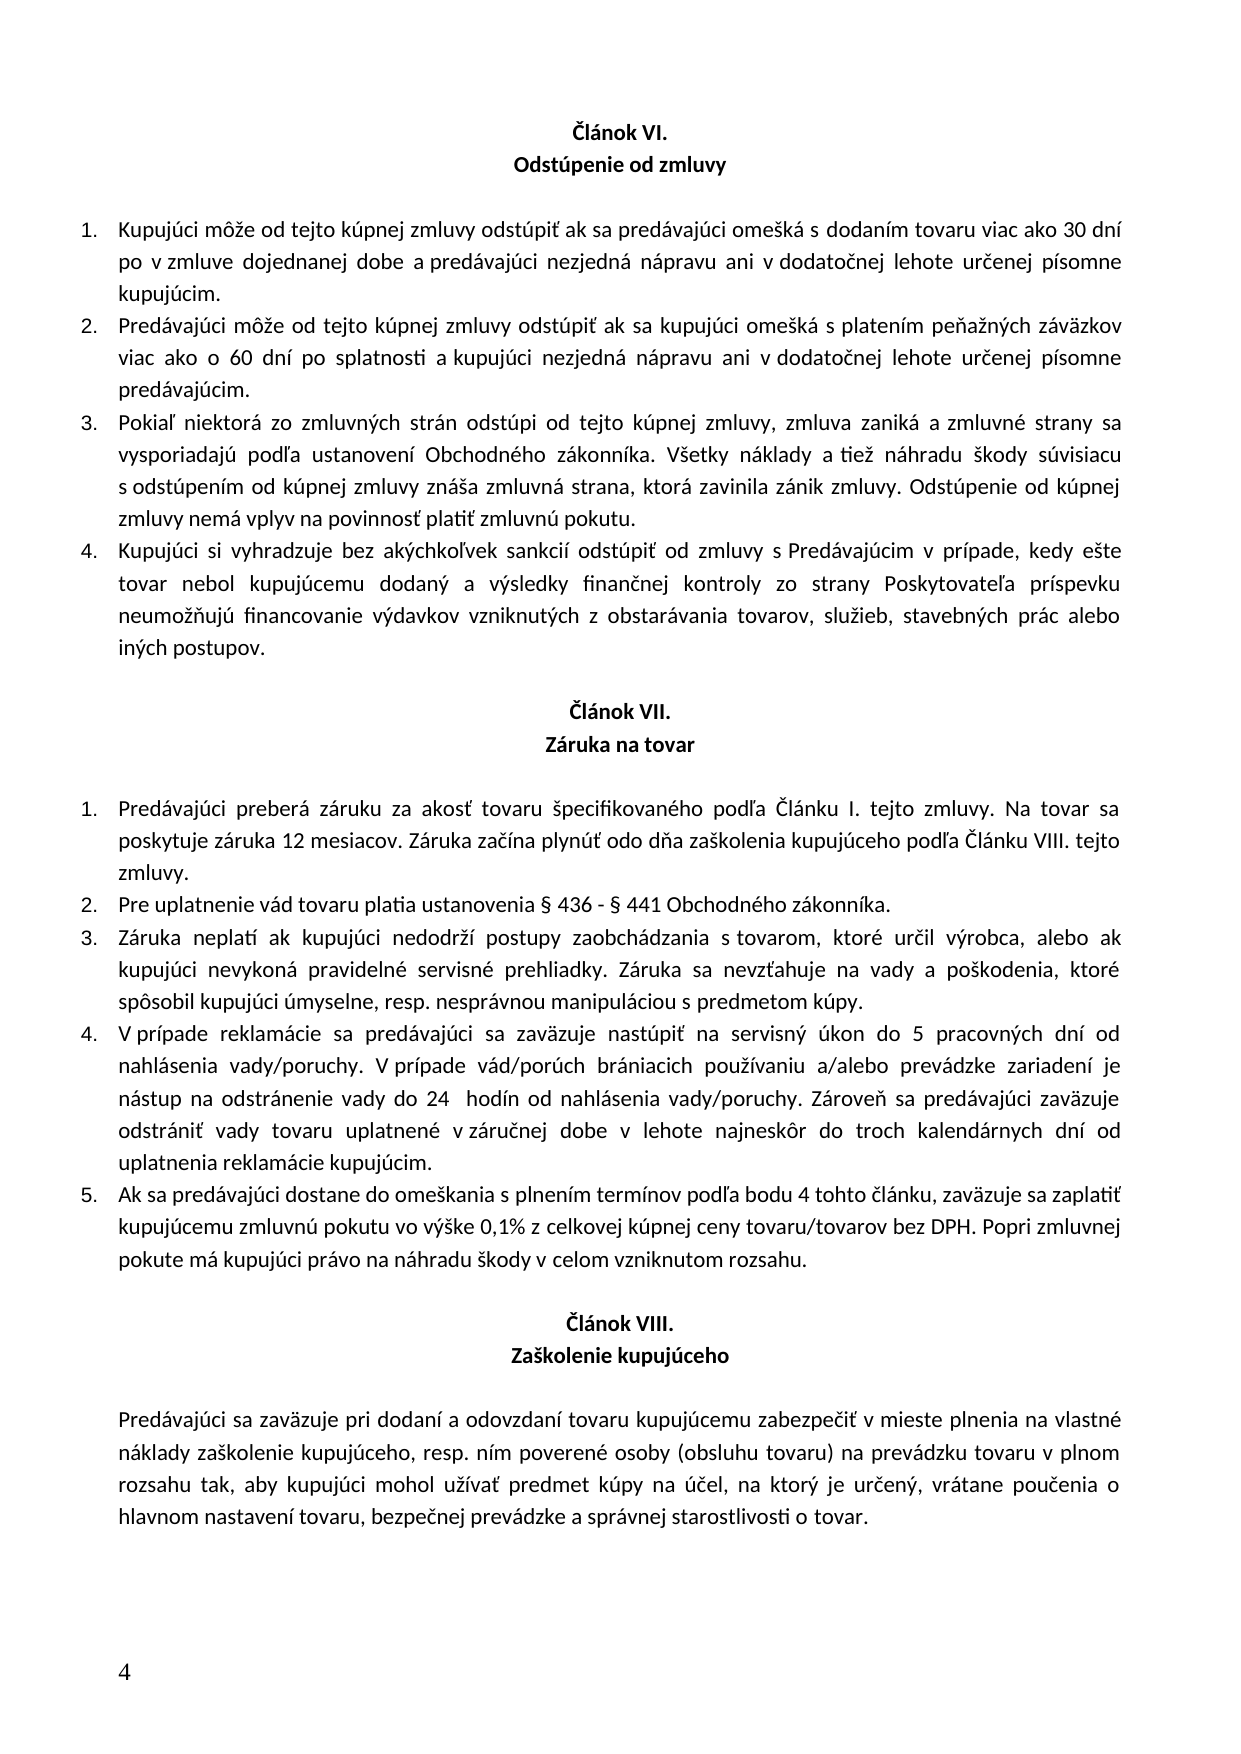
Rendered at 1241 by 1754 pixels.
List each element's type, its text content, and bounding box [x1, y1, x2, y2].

list Záruka neplatí ak kupujúci nedodrží postupy zaobchádzania s tovarom, ktoré určil výrobca, alebo ak kupujúci nevykoná pravidelné servisné prehliadky. Záruka sa nevzťahuje na vady a poškodenia, ktoré spôsobil kupujúci úmyselne, resp. nesprávnou manipuláciou s predmetom kúpy. [81, 923, 1122, 1015]
list Pre uplatnenie vád tovaru platia ustanovenia § 436 - § 441 Obchodného zákonníka. [81, 891, 1122, 919]
list Kupujúci si vyhradzuje bez akýchkoľvek sankcií odstúpiť od zmluvy s Predávajúcim v prípade, kedy ešte tovar nebol kupujúcemu dodaný a výsledky finančnej kontroly zo strany Poskytovateľa príspevku neumožňujú financovanie výdavkov vzniknutých z obstarávania tovarov, služieb, stavebných prác alebo iných postupov. [81, 537, 1122, 661]
text Záruka na tovar [118, 730, 1122, 758]
list Predávajúci preberá záruku za akosť tovaru špecifikovaného podľa Článku I. tejto zmluvy. Na tovar sa poskytuje záruka 12 mesiacov. Záruka začína plynúť odo dňa zaškolenia kupujúceho podľa Článku VIII. tejto zmluvy. [81, 794, 1122, 886]
text Predávajúci sa zaväzuje pri dodaní a odovzdaní tovaru kupujúcemu zabezpečiť v mieste plnenia na vlastné náklady zaškolenie kupujúceho, resp. ním poverené osoby (obsluhu tovaru) na prevádzku tovaru v plnom rozsahu tak, aby kupujúci mohol užívať predmet kúpy na účel, na ktorý je určený, vrátane poučenia o hlavnom nastavení tovaru, bezpečnej prevádzke a správnej starostlivosti o tovar. [118, 1406, 1122, 1530]
text Článok VII. [118, 697, 1122, 726]
text Zaškolenie kupujúceho [118, 1341, 1122, 1369]
list Pokiaľ niektorá zo zmluvných strán odstúpi od tejto kúpnej zmluvy, zmluva zaniká a zmluvné strany sa vysporiadajú podľa ustanovení Obchodného zákonníka. Všetky náklady a tiež náhradu škody súvisiacu s odstúpením od kúpnej zmluvy znáša zmluvná strana, ktorá zavinila zánik zmluvy. Odstúpenie od kúpnej zmluvy nemá vplyv na povinnosť platiť zmluvnú pokutu. [81, 408, 1122, 532]
list V prípade reklamácie sa predávajúci sa zaväzuje nastúpiť na servisný úkon do 5 pracovných dní od nahlásenia vady/poruchy. V prípade vád/porúch brániacich používaniu a/alebo prevádzke zariadení je nástup na odstránenie vady do 24 hodín od nahlásenia vady/poruchy. Zároveň sa predávajúci zaväzuje odstrániť vady tovaru uplatnené v záručnej dobe v lehote najneskôr do troch kalendárnych dní od uplatnenia reklamácie kupujúcim. [81, 1019, 1122, 1176]
text Článok VI. [118, 118, 1122, 146]
list Predávajúci môže od tejto kúpnej zmluvy odstúpiť ak sa kupujúci omešká s platením peňažných záväzkov viac ako o 60 dní po splatnosti a kupujúci nezjedná nápravu ani v dodatočnej lehote určenej písomne predávajúcim. [81, 311, 1122, 404]
list Kupujúci môže od tejto kúpnej zmluvy odstúpiť ak sa predávajúci omešká s dodaním tovaru viac ako 30 dní po v zmluve dojednanej dobe a predávajúci nezjedná nápravu ani v dodatočnej lehote určenej písomne kupujúcim. [81, 215, 1122, 307]
text Odstúpenie od zmluvy [118, 150, 1122, 178]
list Ak sa predávajúci dostane do omeškania s plnením termínov podľa bodu 4 tohto článku, zaväzuje sa zaplatiť kupujúcemu zmluvnú pokutu vo výške 0,1% z celkovej kúpnej ceny tovaru/tovarov bez DPH. Popri zmluvnej pokute má kupujúci právo na náhradu škody v celom vzniknutom rozsahu. [81, 1180, 1122, 1273]
text Článok VIII. [118, 1309, 1122, 1337]
